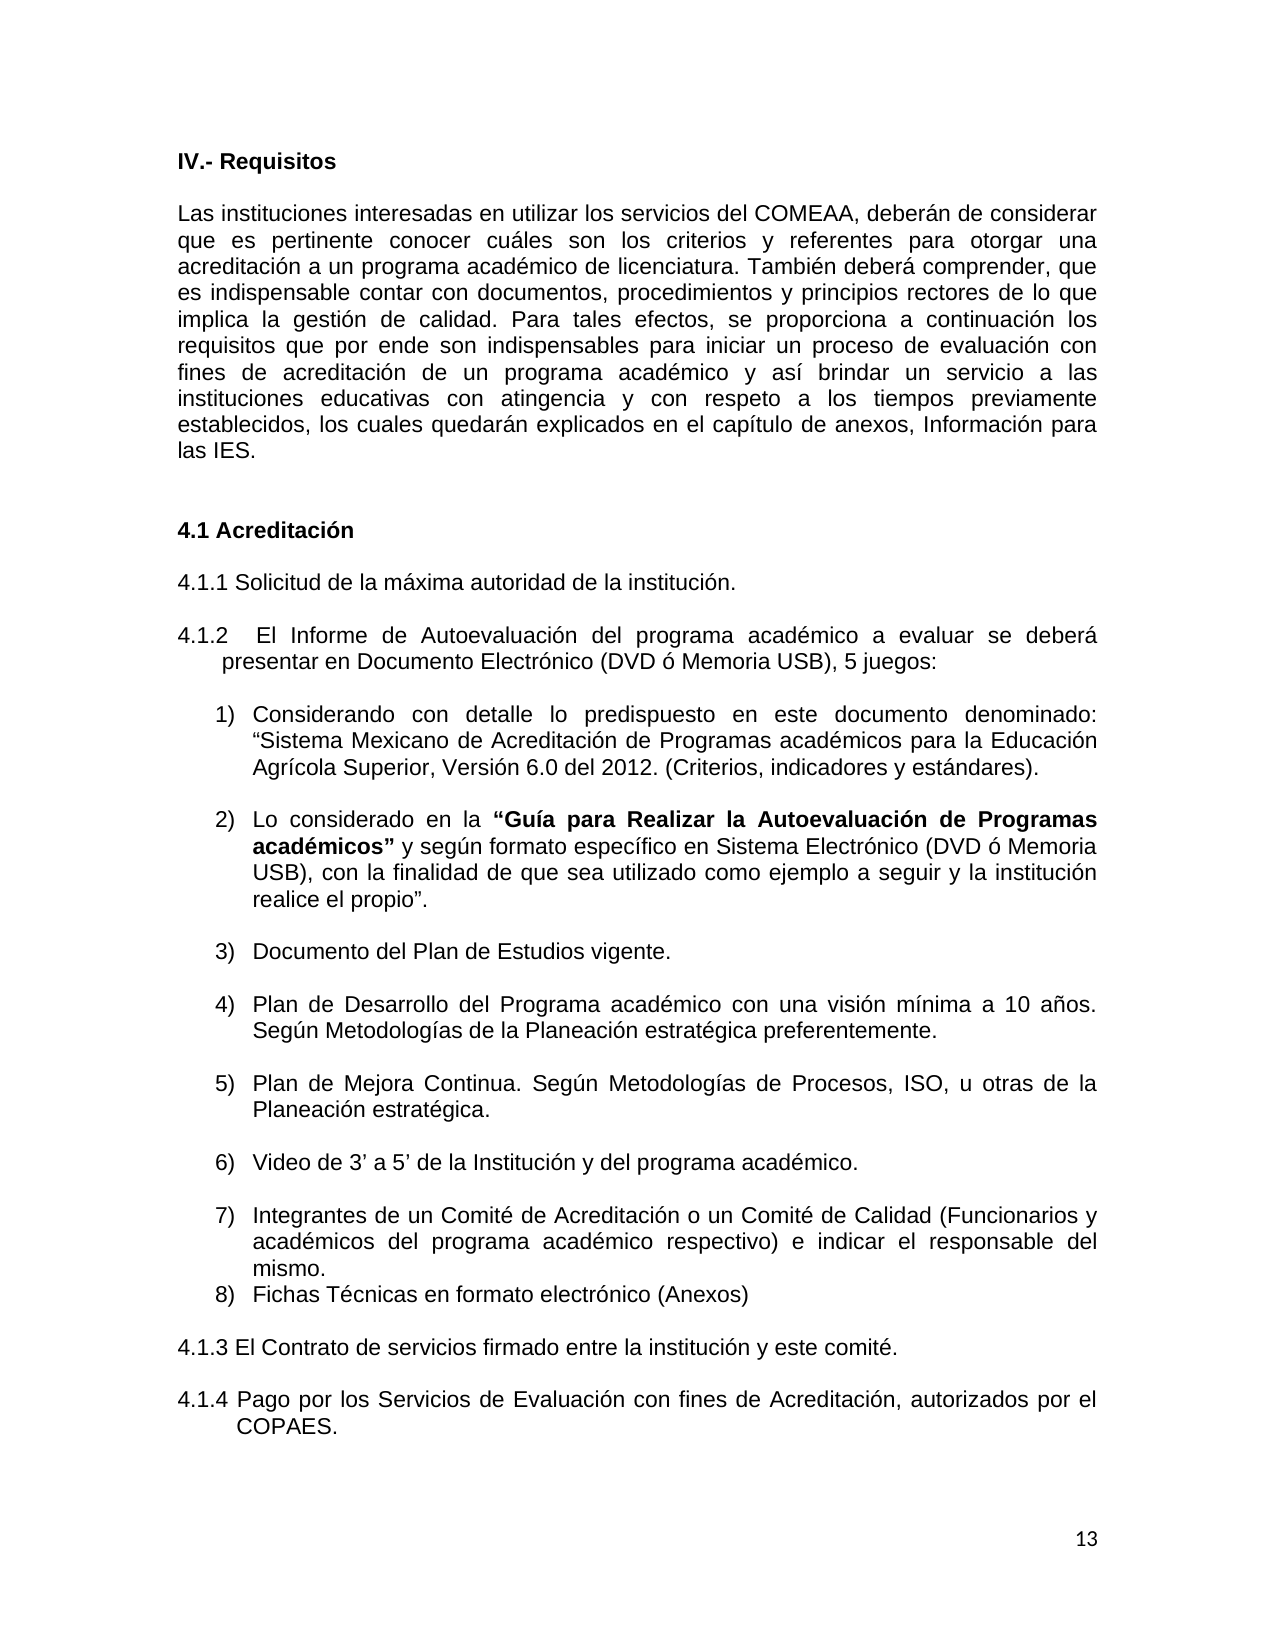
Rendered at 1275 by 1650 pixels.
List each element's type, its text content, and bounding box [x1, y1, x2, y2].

text 4.1.1 Solicitud de la máxima autoridad de la institución. [177, 569, 1098, 596]
list Plan de Desarrollo del Programa académico con una visión mínima a 10 años. Según Metodologías de la Planeación estratégica preferentemente. [215, 991, 1098, 1044]
list Lo considerado en la “Guía para Realizar la Autoevaluación de Programas académicos” y según formato específico en Sistema Electrónico (DVD ó Memoria USB), con la finalidad de que sea utilizado como ejemplo a seguir y la institución realice el propio”. [215, 806, 1098, 912]
list Considerando con detalle lo predispuesto en este documento denominado: “Sistema Mexicano de Acreditación de Programas académicos para la Educación Agrícola Superior, Versión 6.0 del 2012. (Criterios, indicadores y estándares). [215, 701, 1098, 780]
list Integrantes de un Comité de Acreditación o un Comité de Calidad (Funcionarios y académicos del programa académico respectivo) e indicar el responsable del mismo. [215, 1202, 1098, 1281]
list Plan de Mejora Continua. Según Metodologías de Procesos, ISO, u otras de la Planeación estratégica. [215, 1070, 1098, 1123]
text Las instituciones interesadas en utilizar los servicios del COMEAA, deberán de considerar que es pertinente conocer cuáles son los criterios y referentes para otorgar una acreditación a un programa académico de licenciatura. También deberá comprender, que es indispensable contar con documentos, procedimientos y principios rectores de lo que implica la gestión de calidad. Para tales efectos, se proporciona a continuación los requisitos que por ende son indispensables para iniciar un proceso de evaluación con fines de acreditación de un programa académico y así brindar un servicio a las instituciones educativas con atingencia y con respeto a los tiempos previamente establecidos, los cuales quedarán explicados en el capítulo de anexos, Información para las IES. [177, 200, 1098, 464]
text 4.1.2 El Informe de Autoevaluación del programa académico a evaluar se deberá presentar en Documento Electrónico (DVD ó Memoria USB), 5 juegos: [177, 622, 1098, 675]
text IV.- Requisitos [177, 148, 1098, 174]
list Documento del Plan de Estudios vigente. [215, 938, 1098, 964]
text 4.1 Acreditación [177, 517, 1098, 543]
text 4.1.3 El Contrato de servicios firmado entre la institución y este comité. [177, 1333, 1098, 1360]
text 4.1.4 Pago por los Servicios de Evaluación con fines de Acreditación, autorizados por el COPAES. [177, 1386, 1098, 1439]
list Video de 3’ a 5’ de la Institución y del programa académico. [215, 1149, 1098, 1175]
list Fichas Técnicas en formato electrónico (Anexos) [215, 1281, 1098, 1307]
